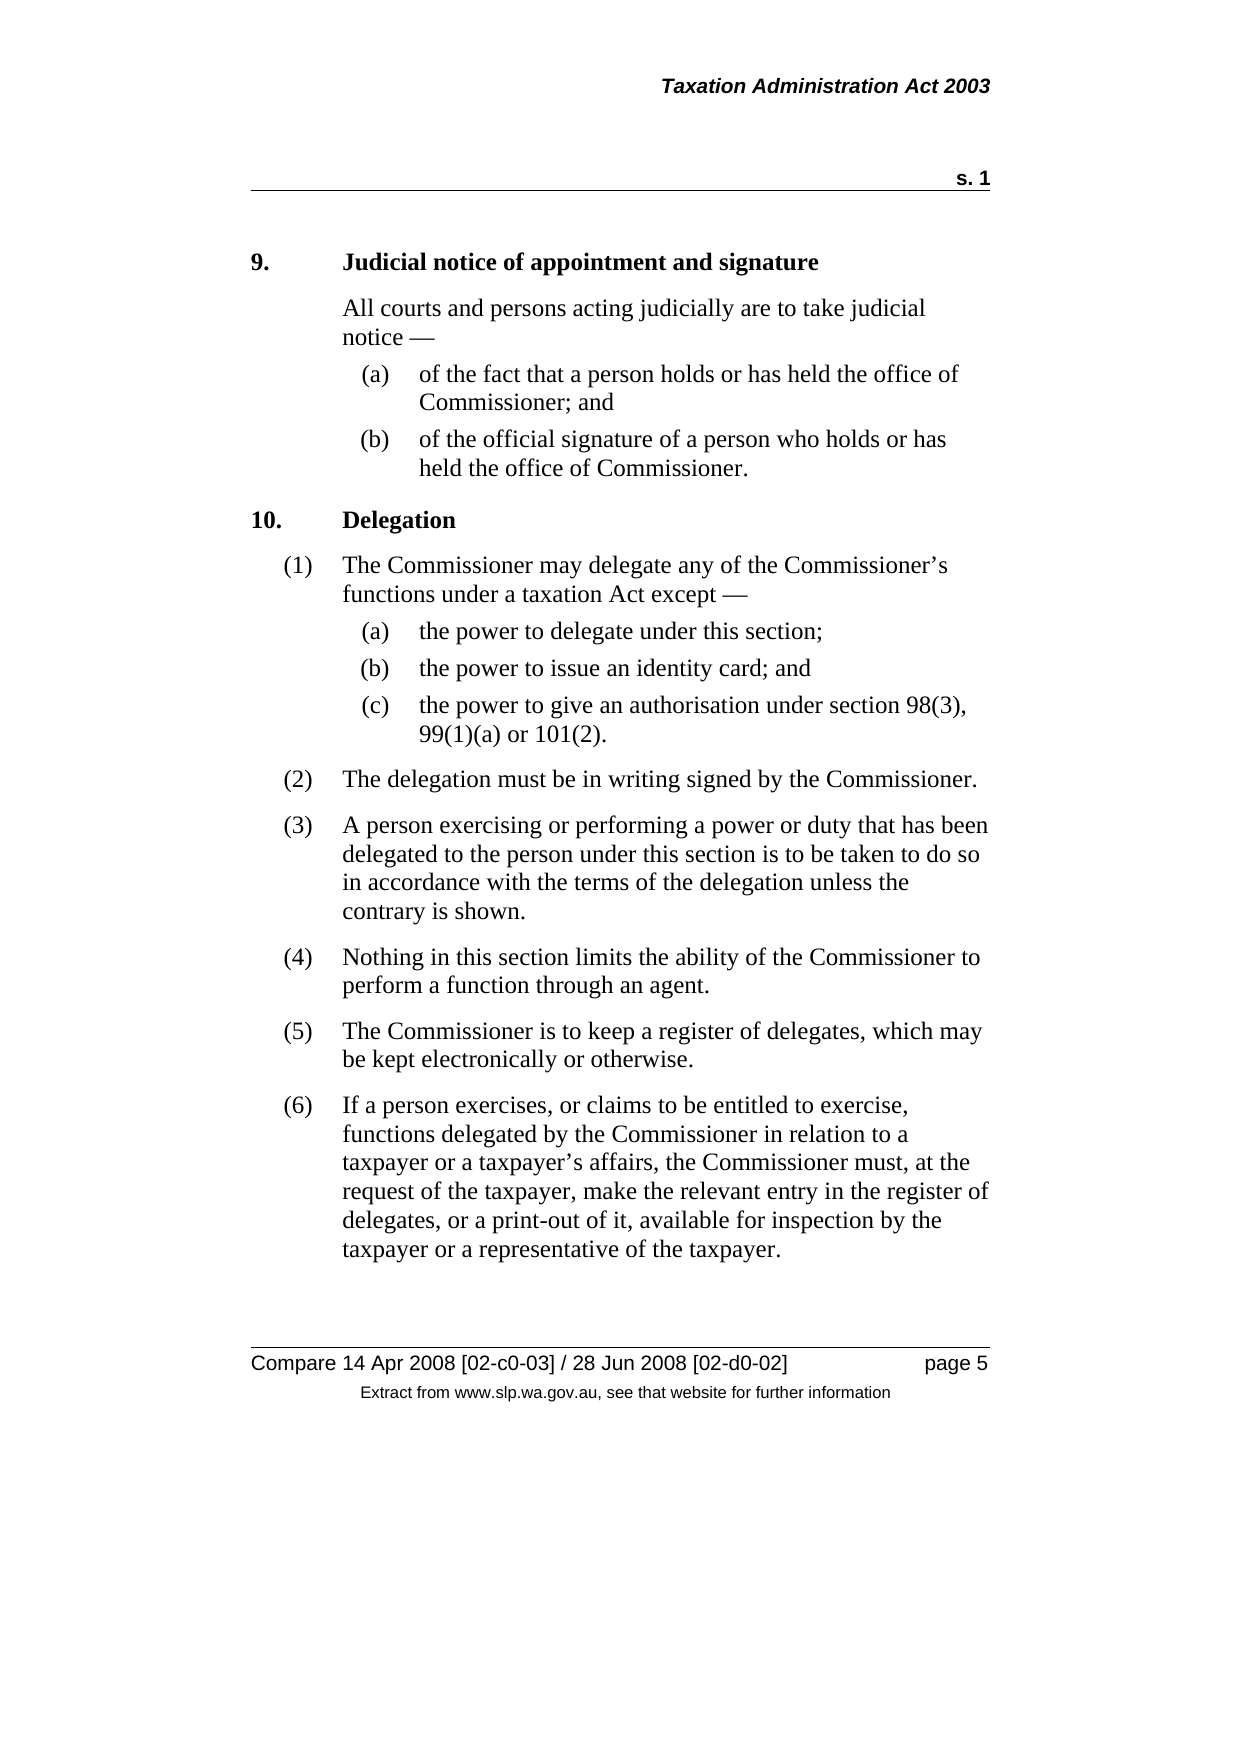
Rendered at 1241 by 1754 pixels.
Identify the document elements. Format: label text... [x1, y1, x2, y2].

subtitle 9. Judicial notice of appointment and signature [251, 247, 990, 276]
text (6) If a person exercises, or claims to be entitled to exercise, functions delegated by the Commissioner in relation to a taxpayer or a taxpayer’s affairs, the Commissioner must, at the request of the taxpayer, make the relevant entry in the register of delegates, or a print-out of it, available for inspection by the taxpayer or a representative of the taxpayer. [251, 1090, 990, 1262]
text (1) The Commissioner may delegate any of the Commissioner’s functions under a taxation Act except — [251, 550, 990, 608]
text (a) the power to delegate under this section; [251, 616, 990, 645]
text (c) the power to give an authorisation under section 98(3), 99(1)(a) or 101(2). [251, 690, 990, 748]
text (b) the power to issue an identity card; and [251, 653, 990, 682]
text (a) of the fact that a person holds or has held the office of Commissioner; and [251, 359, 990, 416]
text All courts and persons acting judicially are to take judicial notice — [251, 293, 990, 350]
text (2) The delegation must be in writing signed by the Commissioner. [251, 764, 990, 793]
text (3) A person exercising or performing a power or duty that has been delegated to the person under this section is to be taken to do so in accordance with the terms of the delegation unless the contrary is shown. [251, 810, 990, 925]
text (5) The Commissioner is to keep a register of delegates, which may be kept electronically or otherwise. [251, 1016, 990, 1073]
subtitle 10. Delegation [251, 505, 990, 534]
text (4) Nothing in this section limits the ability of the Commissioner to perform a function through an agent. [251, 942, 990, 999]
text (b) of the official signature of a person who holds or has held the office of Commissioner. [251, 424, 990, 482]
